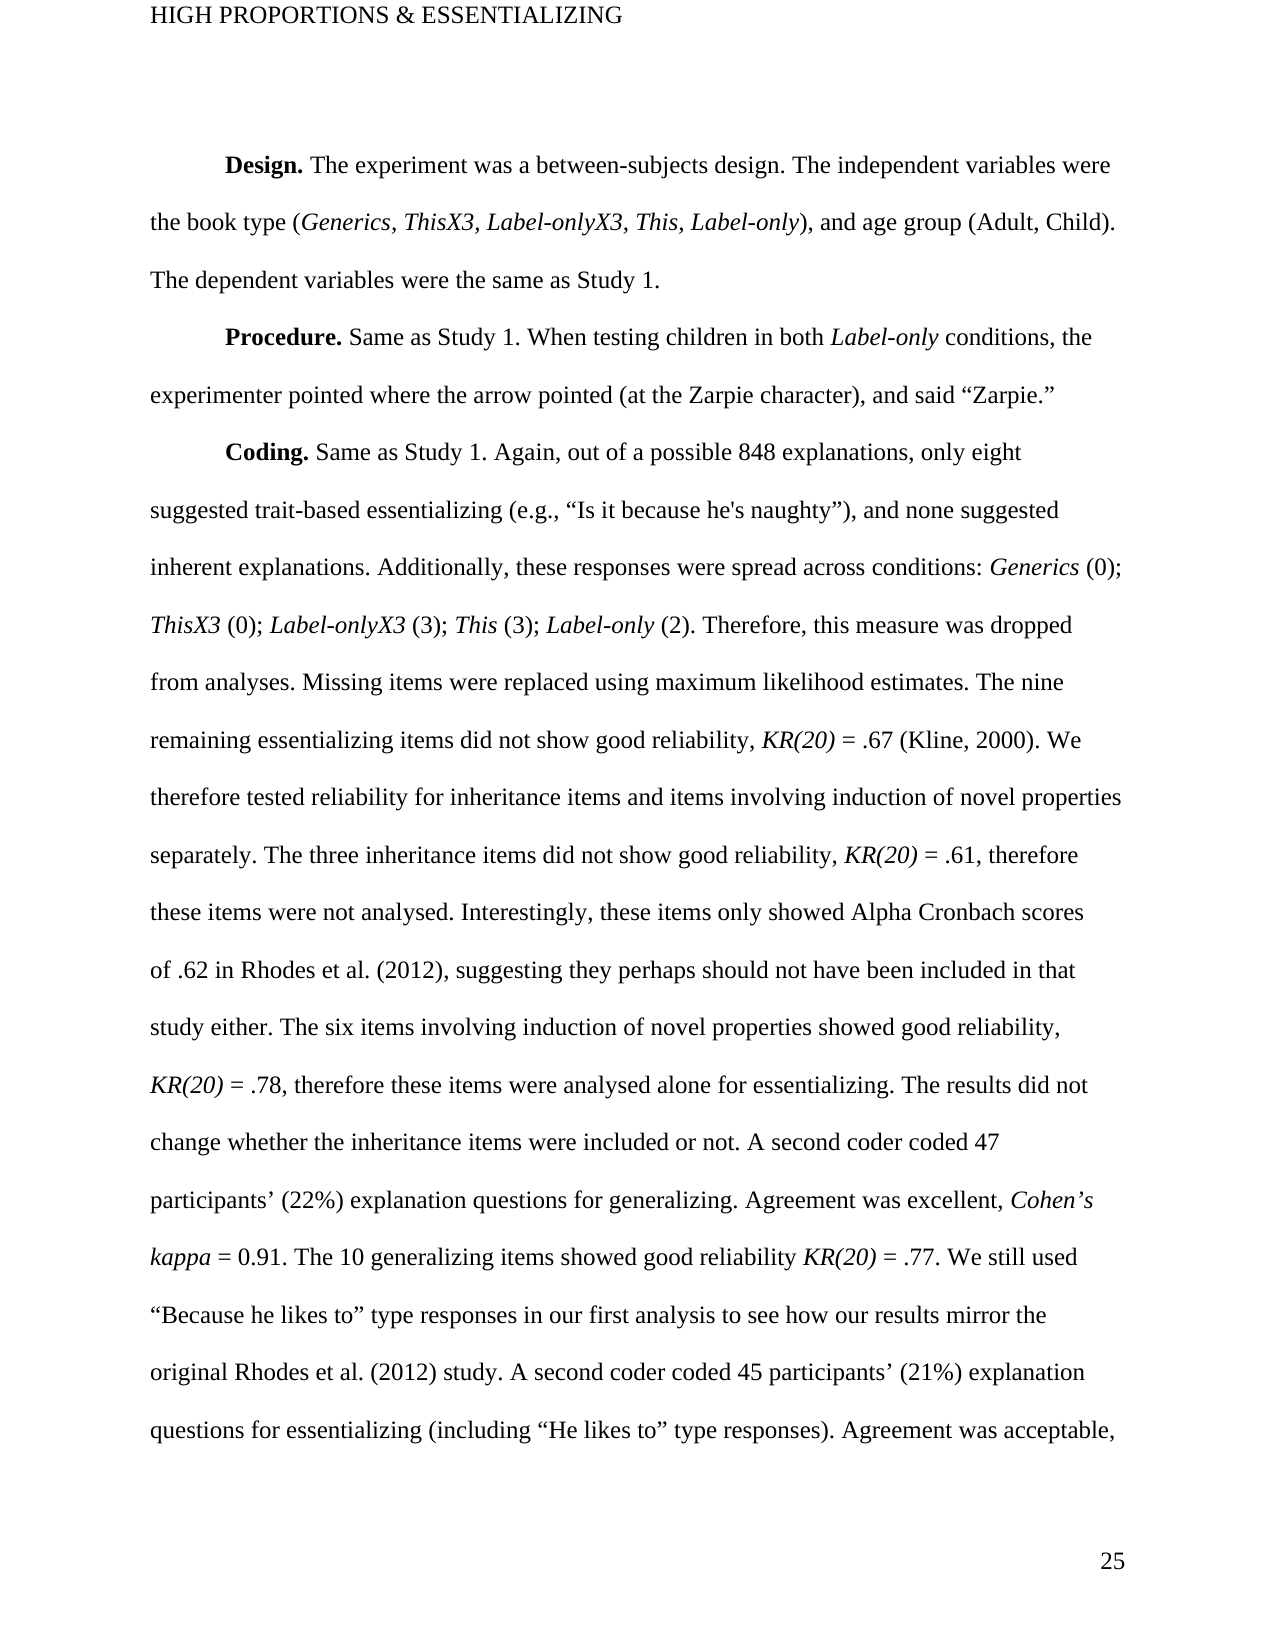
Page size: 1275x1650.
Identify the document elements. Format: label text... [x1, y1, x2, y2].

text Design. The experiment was a between-subjects design. The independent variables were the book type (Generics, ThisX3, Label-onlyX3, This, Label-only), and age group (Adult, Child). The dependent variables were the same as Study 1. [150, 150, 1125, 294]
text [150, 437, 1125, 1444]
text Procedure. Same as Study 1. When testing children in both Label-only conditions, the experimenter pointed where the arrow pointed (at the Zarpie character), and said “Zarpie.” [150, 322, 1125, 409]
